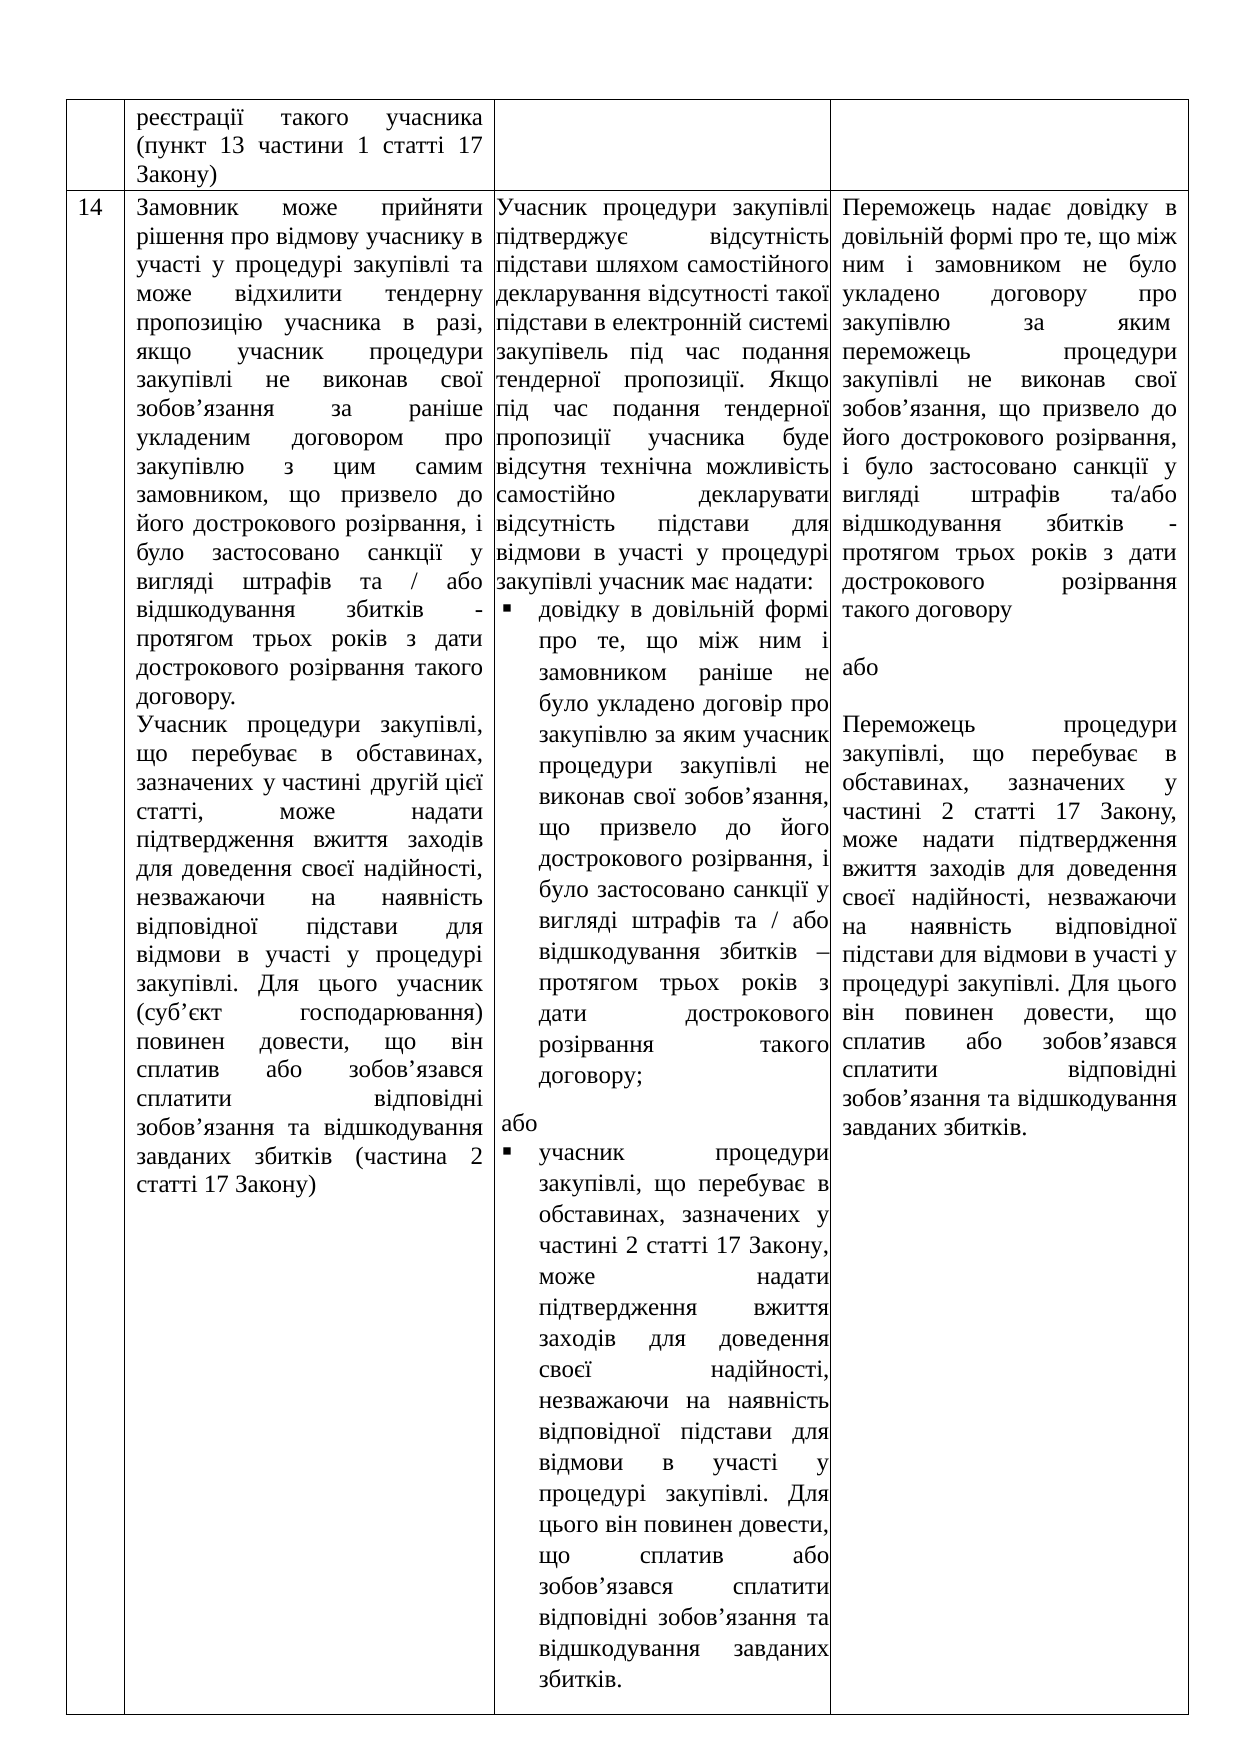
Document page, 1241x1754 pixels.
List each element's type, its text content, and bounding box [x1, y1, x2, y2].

table_cell 13 [67, 100, 124, 189]
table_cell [831, 100, 1188, 189]
table_cell Учасник процедури закупівлі підтверджує відсутність підстави шляхом самостійного декларування відсутності такої підстави в електронній системі закупівель під час подання тендерної пропозиції. Якщо під час подання тендерної пропозиції учасника буде відсутня технічна можливість самостійно декларувати відсутність підстави для відмови в участі у процедурі закупівлі учасник має надати: довідку в довільній формі про те, що між ним і замовником раніше не було укладено договір про закупівлю за яким учасник процедури закупівлі не виконав свої зобов’язання, що призвело до його дострокового розірвання, і було застосовано санкції у вигляді штрафів та / або відшкодування збитків – протягом трьох років з дати дострокового розірвання такого договору; або учасник процедури закупівлі, що перебуває в обставинах, зазначених у частині 2 статті 17 Закону, може надати підтвердження вжиття заходів для доведення своєї надійності, незважаючи на наявність відповідної підстави для відмови в участі у процедурі закупівлі. Для цього він повинен довести, що сплатив або зобов’язався сплатити відповідні зобов’язання та відшкодування завданих збитків. [495, 191, 830, 1713]
table_cell 14 [67, 191, 124, 1713]
table_cell Замовник може прийняти рішення про відмову учаснику в участі у процедурі закупівлі та може відхилити тендерну пропозицію учасника в разі, якщо учасник процедури закупівлі не виконав свої зобов’язання за раніше укладеним договором про закупівлю з цим самим замовником, що призвело до його дострокового розірвання, і було застосовано санкції у вигляді штрафів та / або відшкодування збитків - протягом трьох років з дати дострокового розірвання такого договору. Учасник процедури закупівлі, що перебуває в обставинах, зазначених у частині другій цієї статті, може надати підтвердження вжиття заходів для доведення своєї надійності, незважаючи на наявність відповідної підстави для відмови в участі у процедурі закупівлі. Для цього учасник (суб’єкт господарювання) повинен довести, що він сплатив або зобов’язався сплатити відповідні зобов’язання та відшкодування завданих збитків (частина 2 статті 17 Закону) [125, 191, 494, 1713]
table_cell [125, 100, 494, 189]
table_cell Переможець надає довідку в довільній формі про те, що між ним і замовником не було укладено договору про закупівлю за яким переможець процедури закупівлі не виконав свої зобов’язання, що призвело до його дострокового розірвання, і було застосовано санкції у вигляді штрафів та/або відшкодування збитків - протягом трьох років з дати дострокового розірвання такого договору або Переможець процедури закупівлі, що перебуває в обставинах, зазначених у частині 2 статті 17 Закону, може надати підтвердження вжиття заходів для доведення своєї надійності, незважаючи на наявність відповідної підстави для відмови в участі у процедурі закупівлі. Для цього він повинен довести, що сплатив або зобов’язався сплатити відповідні зобов’язання та відшкодування завданих збитків. [831, 191, 1188, 1713]
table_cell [495, 100, 830, 189]
